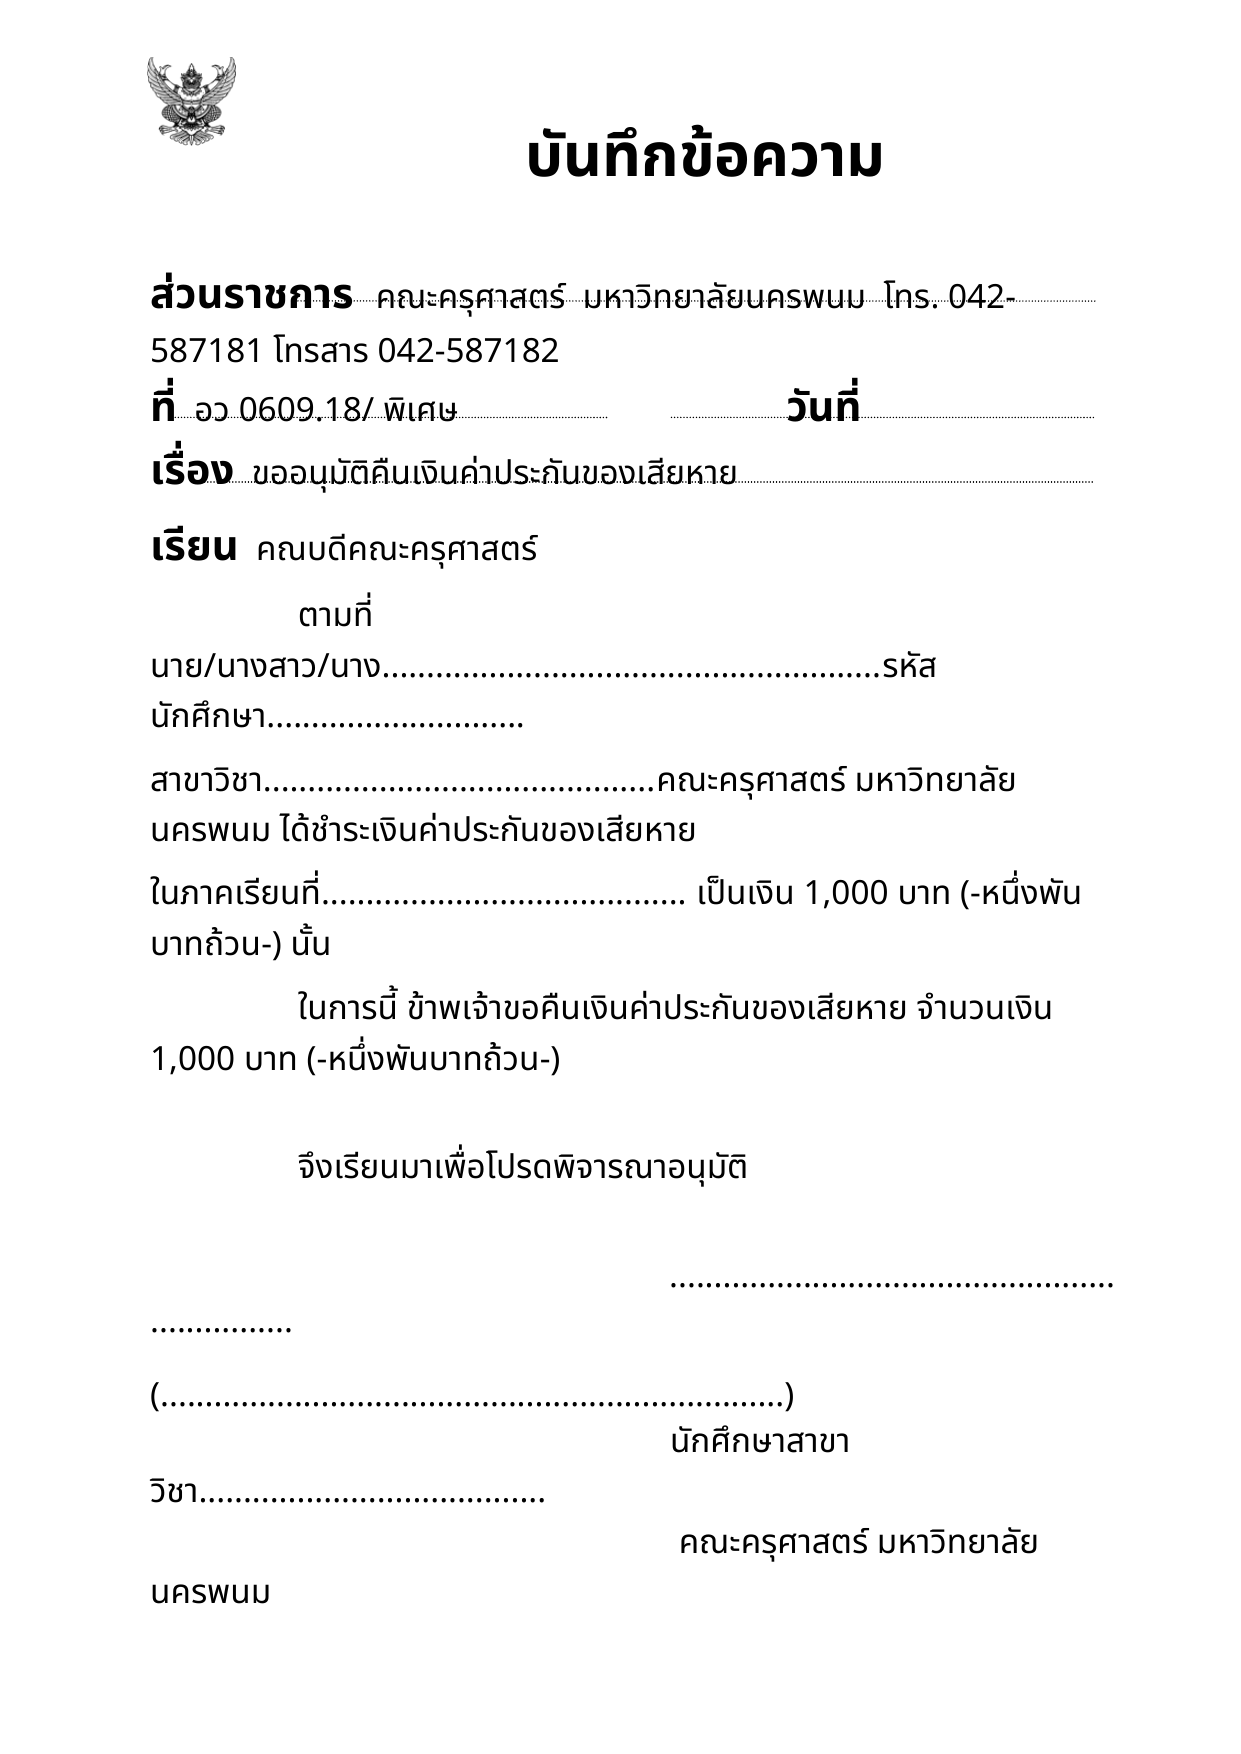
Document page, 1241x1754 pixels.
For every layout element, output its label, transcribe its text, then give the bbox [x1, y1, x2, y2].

picture [147, 57, 236, 146]
text นักศึกษาสาขาวิชา....................................... [150, 1417, 1122, 1518]
text ส่วนราชการ คณะครุศาสตร์ มหาวิทยาลัยนครพนม โทร. 042-587181 โทรสาร 042-587182 [150, 264, 1122, 377]
text บันทึกข้อความ บั [450, 118, 1122, 264]
text ตามที่ นาย/นางสาว/นาง........................................................รหัสนักศึกษา............................. [150, 591, 1122, 743]
text .................................................................. [150, 1252, 1122, 1342]
text ที่ อว 0609.18/ พิเศษ วันที่ [150, 377, 1122, 440]
text จึงเรียนมาเพื่อโปรดพิจารณาอนุมัติ [150, 1143, 1122, 1194]
text สาขาวิชา............................................คณะครุศาสตร์ มหาวิทยาลัยนครพนม ได้ชำระเงินค่าประกันของเสียหาย [150, 755, 1122, 856]
text คณะครุศาสตร์ มหาวิทยาลัยนครพนม [150, 1518, 1122, 1618]
text ในการนี้ ข้าพเจ้าขอคืนเงินค่าประกันของเสียหาย จำนวนเงิน 1,000 บาท (-หนึ่งพันบาทถ้วน-) [150, 984, 1122, 1085]
list ในภาคเรียนที่......................................... เป็นเงิน 1,000 บาท (-หนึ่งพันบาทถ้วน-) นั้น [150, 869, 1122, 970]
text เรียน คณบดีคณะครุศาสตร์ [150, 516, 1122, 579]
text (......................................................................) [150, 1342, 1122, 1417]
text เรื่อง ขออนุมัติคืนเงินค่าประกันของเสียหาย [150, 440, 1122, 503]
